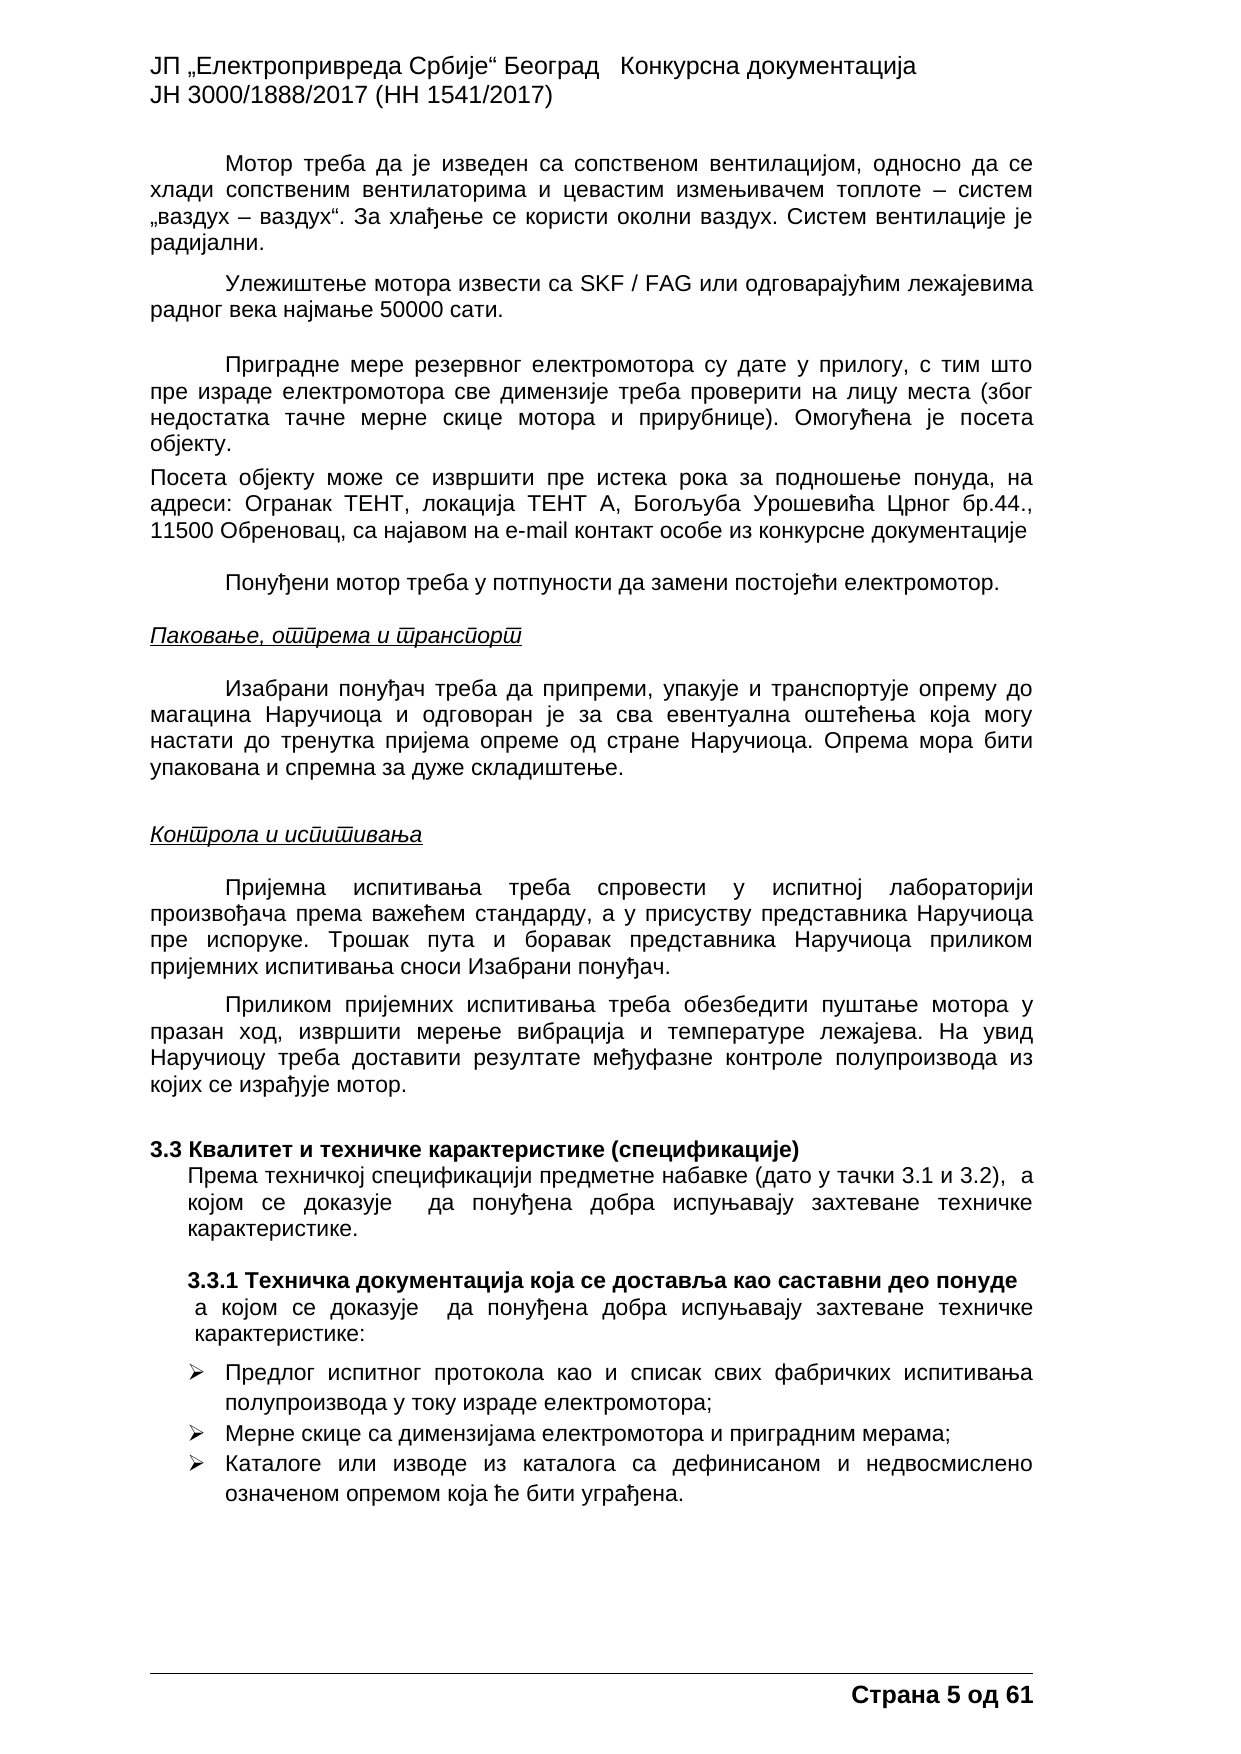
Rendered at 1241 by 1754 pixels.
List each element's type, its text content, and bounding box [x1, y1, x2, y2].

text Паковање, отпрема и транспорт [150, 622, 1033, 648]
text 3.3.1 Техничка документација која се доставља као саставни део понуде [150, 1267, 1033, 1294]
text Пријемна испитивања треба спровести у испитној лабораторији произвођача према важећем стандарду, а у присуству представника Наручиоца пре испоруке. Трошак пута и боравак представника Наручиоца приликом пријемних испитивања сноси Изабрани понуђач. [150, 873, 1033, 979]
list Према техничкој спецификацији предметне набавке (дато у тачки 3.1 и 3.2), а којом се доказује да понуђена добра испуњавају захтеване техничке карактеристике. [187, 1162, 1033, 1241]
text Приградне мере резервног електромотора су дате у прилогу, с тим што пре израде електромотора све димензије треба проверити на лицу места (због недостатка тачне мерне скице мотора и прирубнице). Омогућена је посета објекту. [150, 351, 1033, 457]
text Понуђени мотор треба у потпуности да замени постојећи електромотор. [150, 569, 1033, 596]
text Улежиштење мотора извести са SKF / FAG или одговарајућим лежајевима радног века најмање 50000 сати. [150, 270, 1033, 322]
list Мерне скице са димензијама електромотора и приградним мерама; [187, 1419, 1033, 1446]
text Контрола и испитивања [150, 821, 1033, 847]
list Каталоге или изводе из каталога са дефинисаном и недвосмислено означенoм опремом која ће бити уграђена. [187, 1450, 1033, 1506]
text Посета објекту може се извршити пре истека рока за подношење понуда, на адреси: Огранак ТЕНТ, локација ТЕНТ A, Богољуба Урошевића Црног бр.44., 11500 Обреновац, са најавом на е-mail контакт особе из конкурсне документације [150, 464, 1033, 543]
text Приликом пријемних испитивања треба обезбедити пуштање мотора у празан ход, извршити мерење вибрација и температуре лежајева. На увид Наручиоцу треба доставити резултате међуфазне контроле полупроизвода из којих се израђује мотор. [150, 991, 1033, 1097]
text Мотор треба да је изведен са сопственом вентилацијом, односно да се хлади сопственим вентилаторима и цевастим измењивачем топлоте – систем „ваздух – ваздух“. За хлађење се користи околни ваздух. Систем вентилације је радијални. [150, 150, 1033, 255]
text а којом се доказује да понуђена добра испуњавају захтеване техничке карактеристике: [194, 1294, 1033, 1347]
text Изабрани понуђач треба да припреми, упакује и транспортује опрему до магацина Наручиоца и одговоран је за сва евентуална оштећења која могу настати до тренутка пријема опреме од стране Наручиоца. Опрема мора бити упакована и спремна за дуже складиштење. [150, 675, 1033, 780]
list Предлог испитног протокола као и списак свих фабричких испитивања полупроизвода у току израде електромотора; [187, 1359, 1033, 1416]
subtitle 3.3 Квалитет и техничке карактеристике (спецификације) [150, 1136, 1033, 1162]
